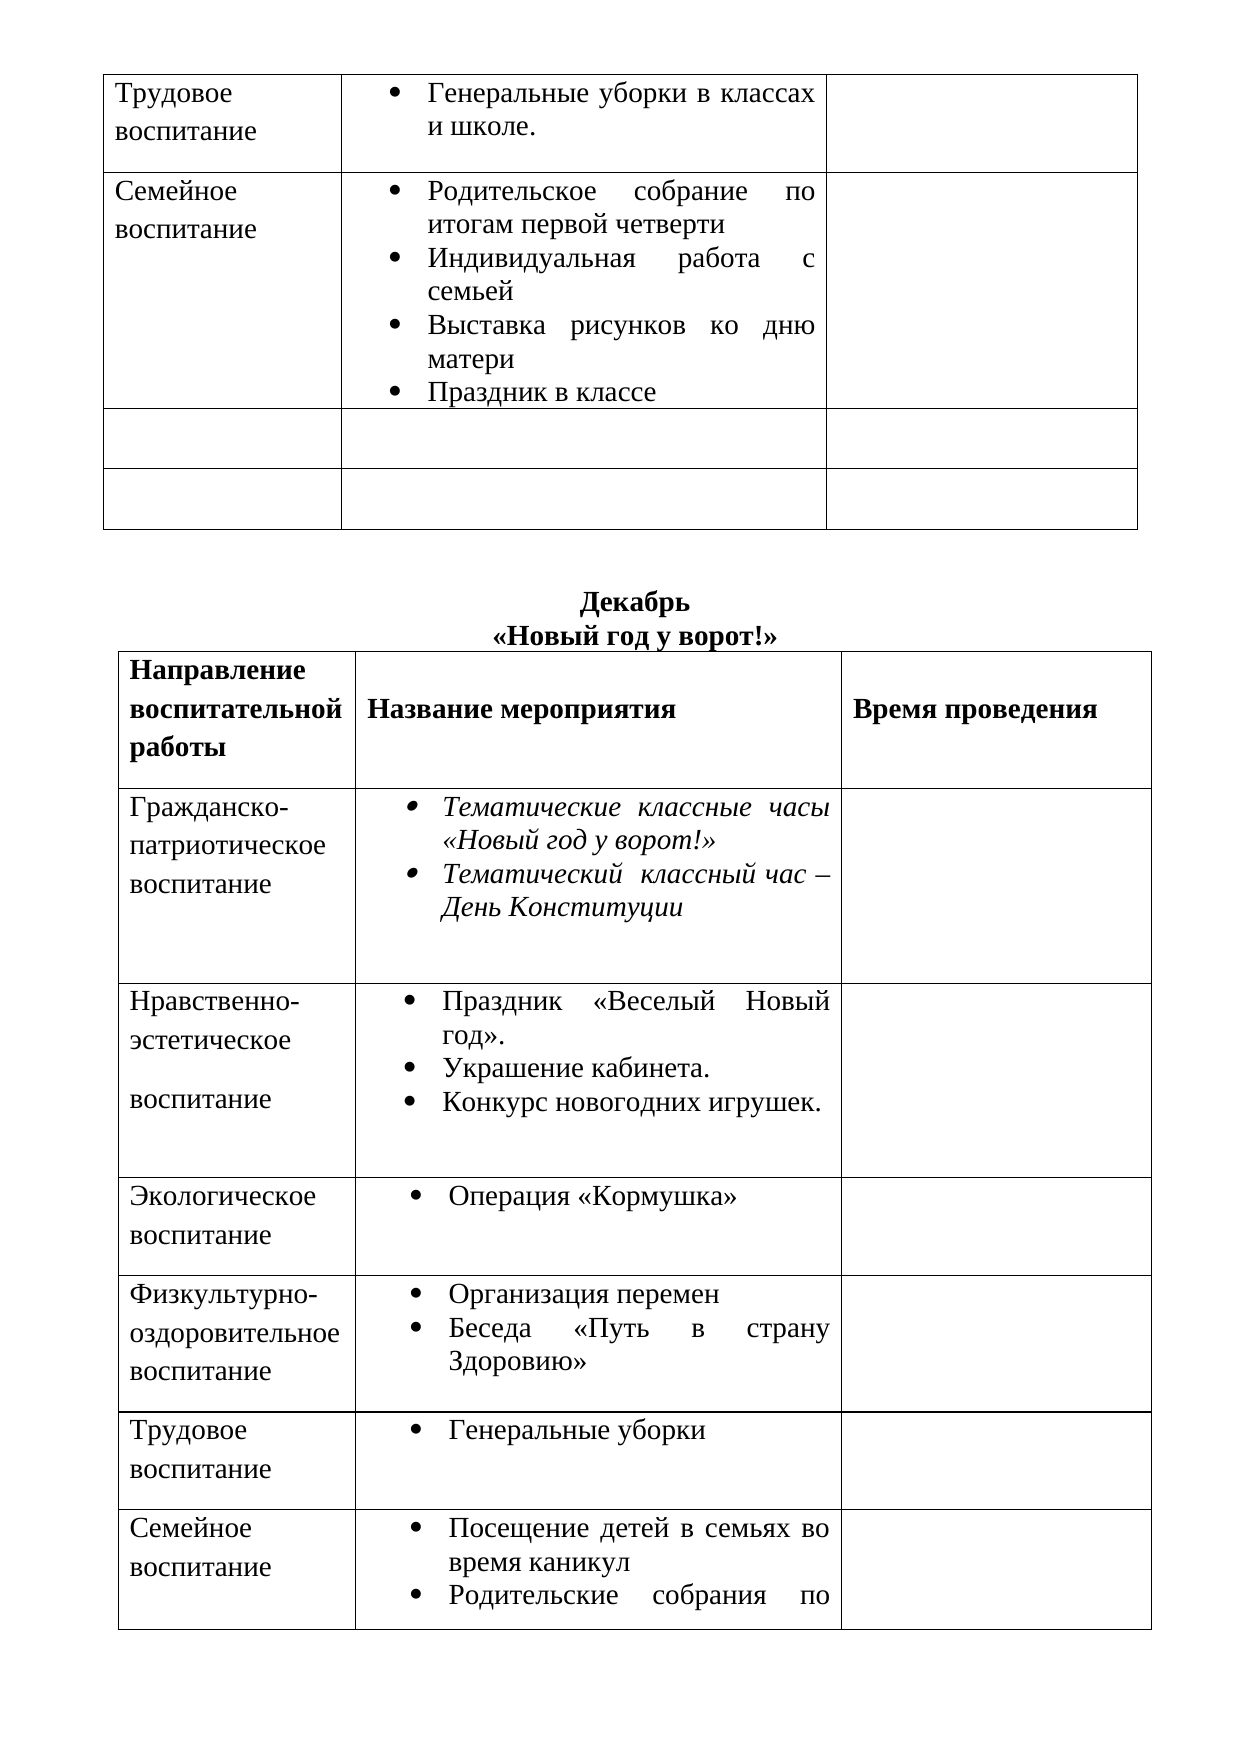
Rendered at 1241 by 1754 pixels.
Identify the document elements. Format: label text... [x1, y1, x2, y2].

table_cell [342, 469, 826, 529]
table_cell Операция «Кормушка» [356, 1178, 841, 1275]
table_cell Генеральные уборки в классах и школе. [342, 75, 826, 172]
table_cell Трудовое воспитание [119, 1413, 355, 1509]
table_cell [827, 409, 1137, 468]
table_cell Семейное воспитание [119, 1510, 355, 1629]
table_cell Физкультурно-оздоровительное воспитание [119, 1276, 355, 1411]
table_cell [842, 1178, 1151, 1275]
table_cell Экологическое воспитание [119, 1178, 355, 1275]
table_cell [356, 1510, 841, 1629]
table_cell [342, 409, 826, 468]
table_cell [827, 469, 1137, 529]
table_cell [842, 984, 1151, 1177]
table_cell [842, 1510, 1151, 1629]
text Декабрь [118, 584, 1152, 618]
table_cell Нравственно-эстетическое воспитание [119, 984, 355, 1177]
table_cell Гражданско-патриотическое воспитание [119, 789, 355, 982]
table_header Название мероприятия [356, 652, 841, 788]
table_header Время проведения [842, 652, 1151, 788]
table_cell [104, 469, 341, 529]
table_cell [842, 1276, 1151, 1411]
table_cell Тематические классные часы «Новый год у ворот!» Тематический классный час –День Конституции [356, 789, 841, 982]
table_cell [842, 789, 1151, 982]
table_cell Праздник «Веселый Новый год». Украшение кабинета. Конкурс новогодних игрушек. [356, 984, 841, 1177]
table_cell Организация перемен Беседа «Путь в страну Здоровию» [356, 1276, 841, 1411]
text «Новый год у ворот!» [118, 618, 1152, 651]
table_cell [842, 1413, 1151, 1509]
table_header Направление воспитательной работы [119, 652, 355, 788]
table_cell Генеральные уборки [356, 1413, 841, 1509]
table_cell [827, 173, 1137, 408]
table_cell Родительское собрание по итогам первой четверти Индивидуальная работа с семьей Выставка рисунков ко дню матери Праздник в классе [342, 173, 826, 408]
table_cell [827, 75, 1137, 172]
table_cell [104, 409, 341, 468]
table_cell Трудовое воспитание [104, 75, 341, 172]
table_cell Семейное воспитание [104, 173, 341, 408]
